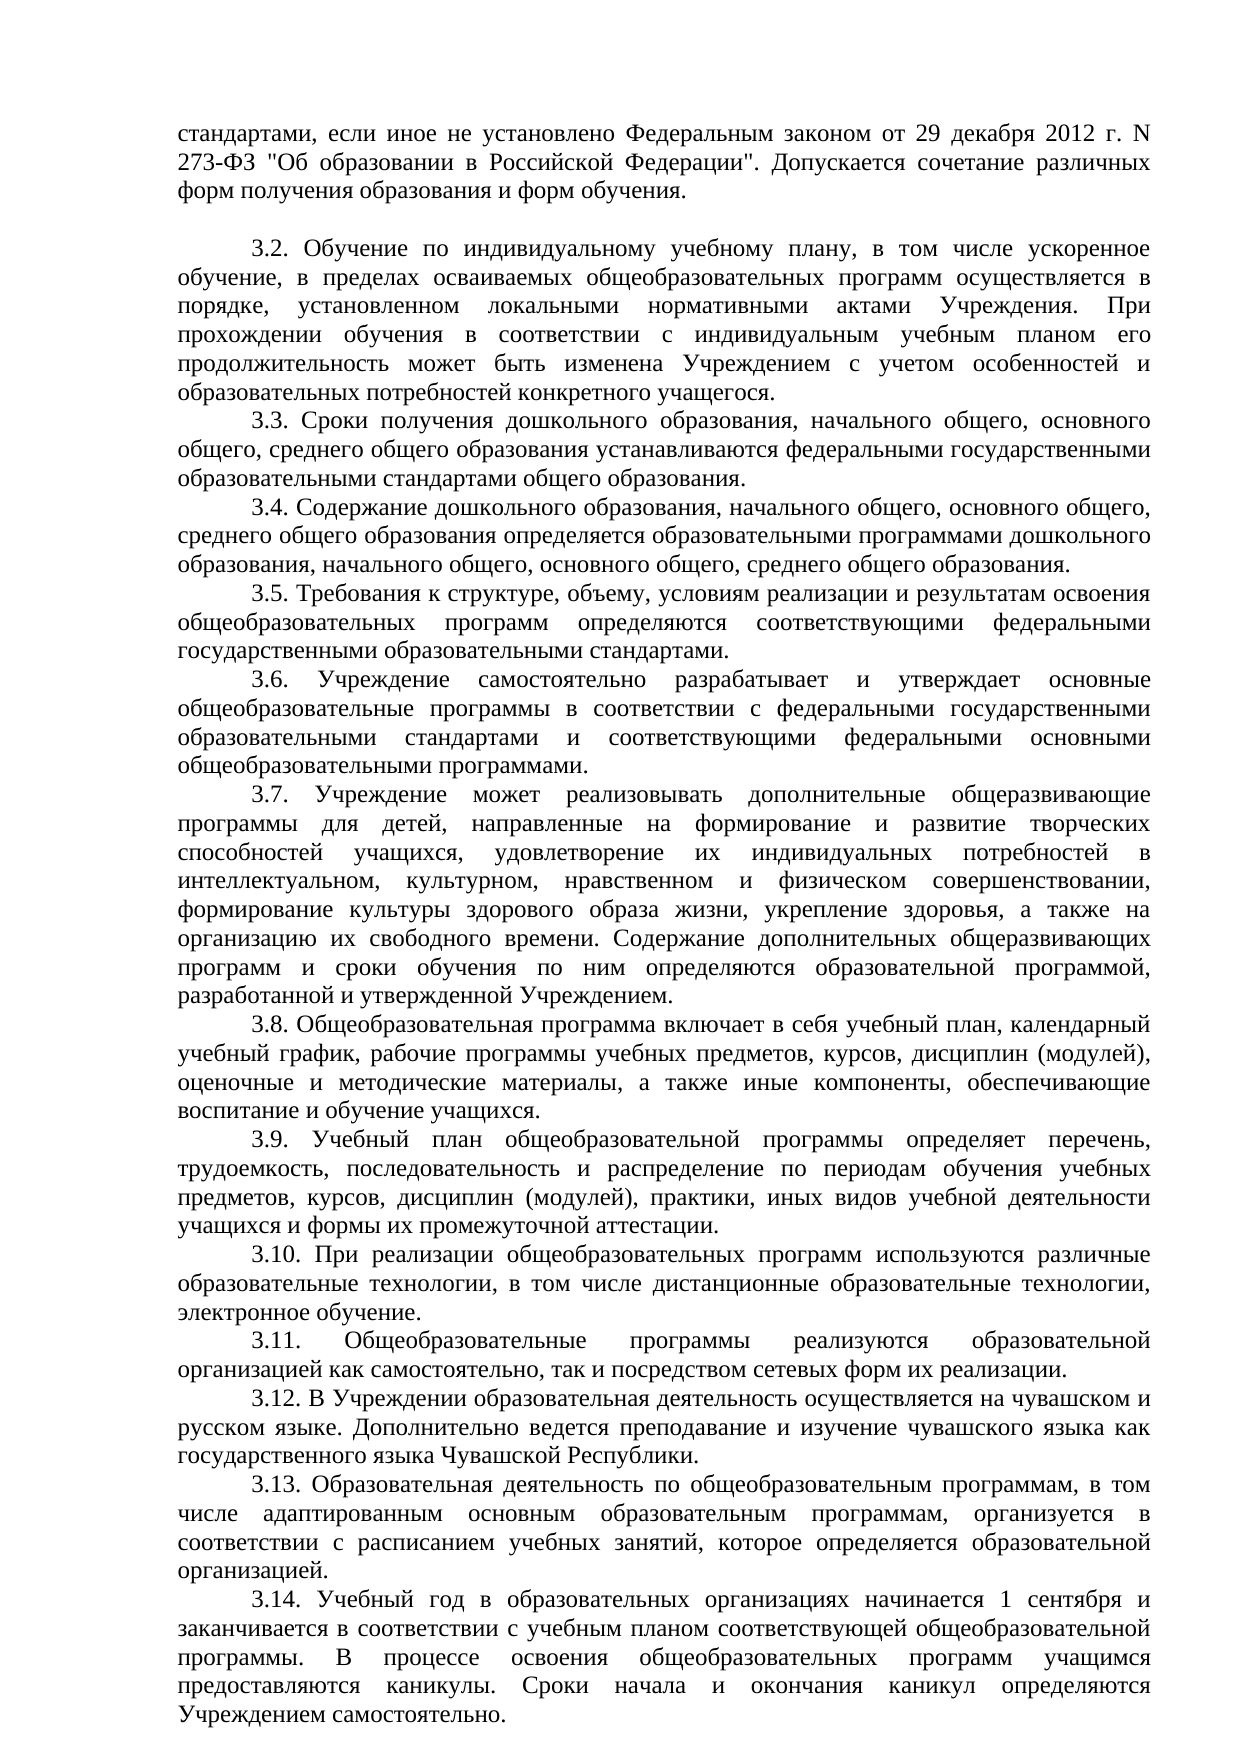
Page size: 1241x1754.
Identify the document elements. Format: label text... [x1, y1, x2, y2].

text 3.8. Общеобразовательная программа включает в себя учебный план, календарный учебный график, рабочие программы учебных предметов, курсов, дисциплин (модулей), оценочные и методические материалы, а также иные компоненты, обеспечивающие воспитание и обучение учащихся. [177, 1009, 1152, 1124]
text 3.5. Требования к структуре, объему, условиям реализации и результатам освоения общеобразовательных программ определяются соответствующими федеральными государственными образовательными стандартами. [177, 578, 1152, 664]
text 3.6. Учреждение самостоятельно разрабатывает и утверждает основные общеобразовательные программы в соответствии с федеральными государственными образовательными стандартами и соответствующими федеральными основными общеобразовательными программами. [177, 664, 1152, 779]
text Образовательная деятельность по общеобразовательным программам, в том числе адаптированным основным образовательным программам, организуется в соответствии с расписанием учебных занятий, которое определяется образовательной организацией. [177, 1469, 1152, 1584]
text 3.12. В Учреждении образовательная деятельность осуществляется на чувашском и русском языке. Дополнительно ведется преподавание и изучение чувашского языка как государственного языка Чувашской Республики. [177, 1383, 1152, 1469]
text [177, 118, 1152, 204]
text Общеобразовательные программы реализуются образовательной организацией как самостоятельно, так и посредством сетевых форм их реализации. [177, 1326, 1152, 1383]
text 3.4. Содержание дошкольного образования, начального общего, основного общего, среднего общего образования определяется образовательными программами дошкольного образования, начального общего, основного общего, среднего общего образования. [177, 492, 1152, 578]
text 3.9. Учебный план общеобразовательной программы определяет перечень, трудоемкость, последовательность и распределение по периодам обучения учебных предметов, курсов, дисциплин (модулей), практики, иных видов учебной деятельности учащихся и формы их промежуточной аттестации. [177, 1124, 1152, 1239]
text 3.7. Учреждение может реализовывать дополнительные общеразвивающие программы для детей, направленные на формирование и развитие творческих способностей учащихся, удовлетворение их индивидуальных потребностей в интеллектуальном, культурном, нравственном и физическом совершенствовании, формирование культуры здорового образа жизни, укрепление здоровья, а также на организацию их свободного времени. Содержание дополнительных общеразвивающих программ и сроки обучения по ним определяются образовательной программой, разработанной и утвержденной Учреждением. [177, 779, 1152, 1009]
text 3.3. Сроки получения дошкольного образования, начального общего, основного общего, среднего общего образования устанавливаются федеральными государственными образовательными стандартами общего образования. [177, 406, 1152, 492]
text При реализации общеобразовательных программ используются различные образовательные технологии, в том числе дистанционные образовательные технологии, электронное обучение. [177, 1239, 1152, 1326]
text 3.2. Обучение по индивидуальному учебному плану, в том числе ускоренное обучение, в пределах осваиваемых общеобразовательных программ осуществляется в порядке, установленном локальными нормативными актами Учреждения. При прохождении обучения в соответствии с индивидуальным учебным планом его продолжительность может быть изменена Учреждением с учетом особенностей и образовательных потребностей конкретного учащегося. [177, 233, 1152, 406]
text Учебный год в образовательных организациях начинается 1 сентября и заканчивается в соответствии с учебным планом соответствующей общеобразовательной программы. В процессе освоения общеобразовательных программ учащимся предоставляются каникулы. Сроки начала и окончания каникул определяются Учреждением самостоятельно. [177, 1584, 1152, 1728]
